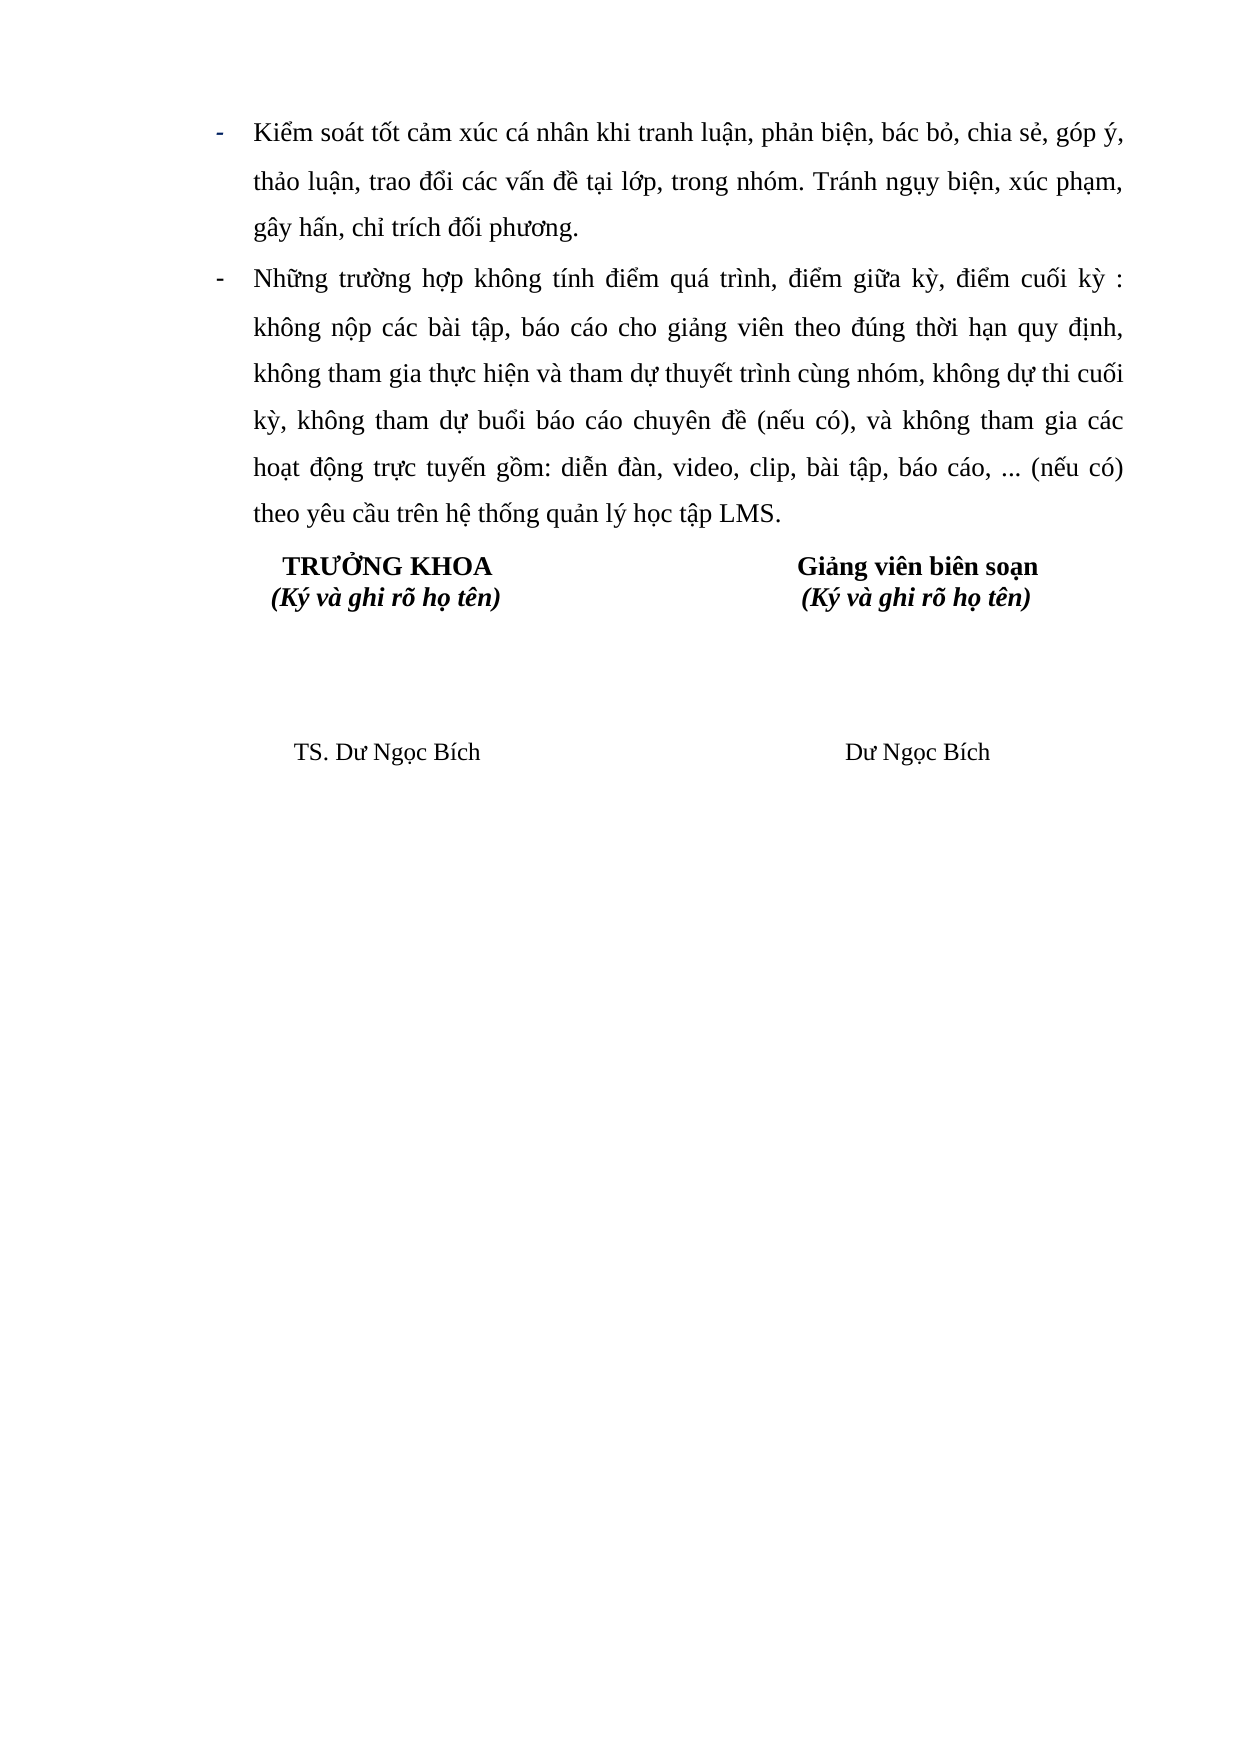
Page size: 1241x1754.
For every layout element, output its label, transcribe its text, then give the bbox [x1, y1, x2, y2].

list Kiểm soát tốt cảm xúc cá nhân khi tranh luận, phản biện, bác bỏ, chia sẻ, góp ý, thảo luận, trao đổi các vấn đề tại lớp, trong nhóm. Tránh ngụy biện, xúc phạm, gây hấn, chỉ trích đối phương. [216, 112, 1125, 243]
table_header TRƯỞNG (Ký và ghi rõ họ tên) [93, 550, 681, 766]
table_header Giảng viên biên soạn (Ký và ghi rõ họ tên) [681, 550, 1154, 766]
list Những trường hợp không tính điểm quá trình, điểm giữa kỳ, điểm cuối kỳ : không nộp các bài tập, báo cáo cho giảng viên theo đúng thời hạn quy định, không tham gia thực hiện và tham dự thuyết trình cùng nhóm, không dự thi cuối kỳ, không tham dự buổi báo cáo chuyên đề (nếu có), và không tham gia các hoạt động trực tuyến gồm: diễn đàn, video, clip, bài tập, báo cáo, ... (nếu có) theo yêu cầu trên hệ thống quản lý học tập LMS. [216, 258, 1125, 528]
